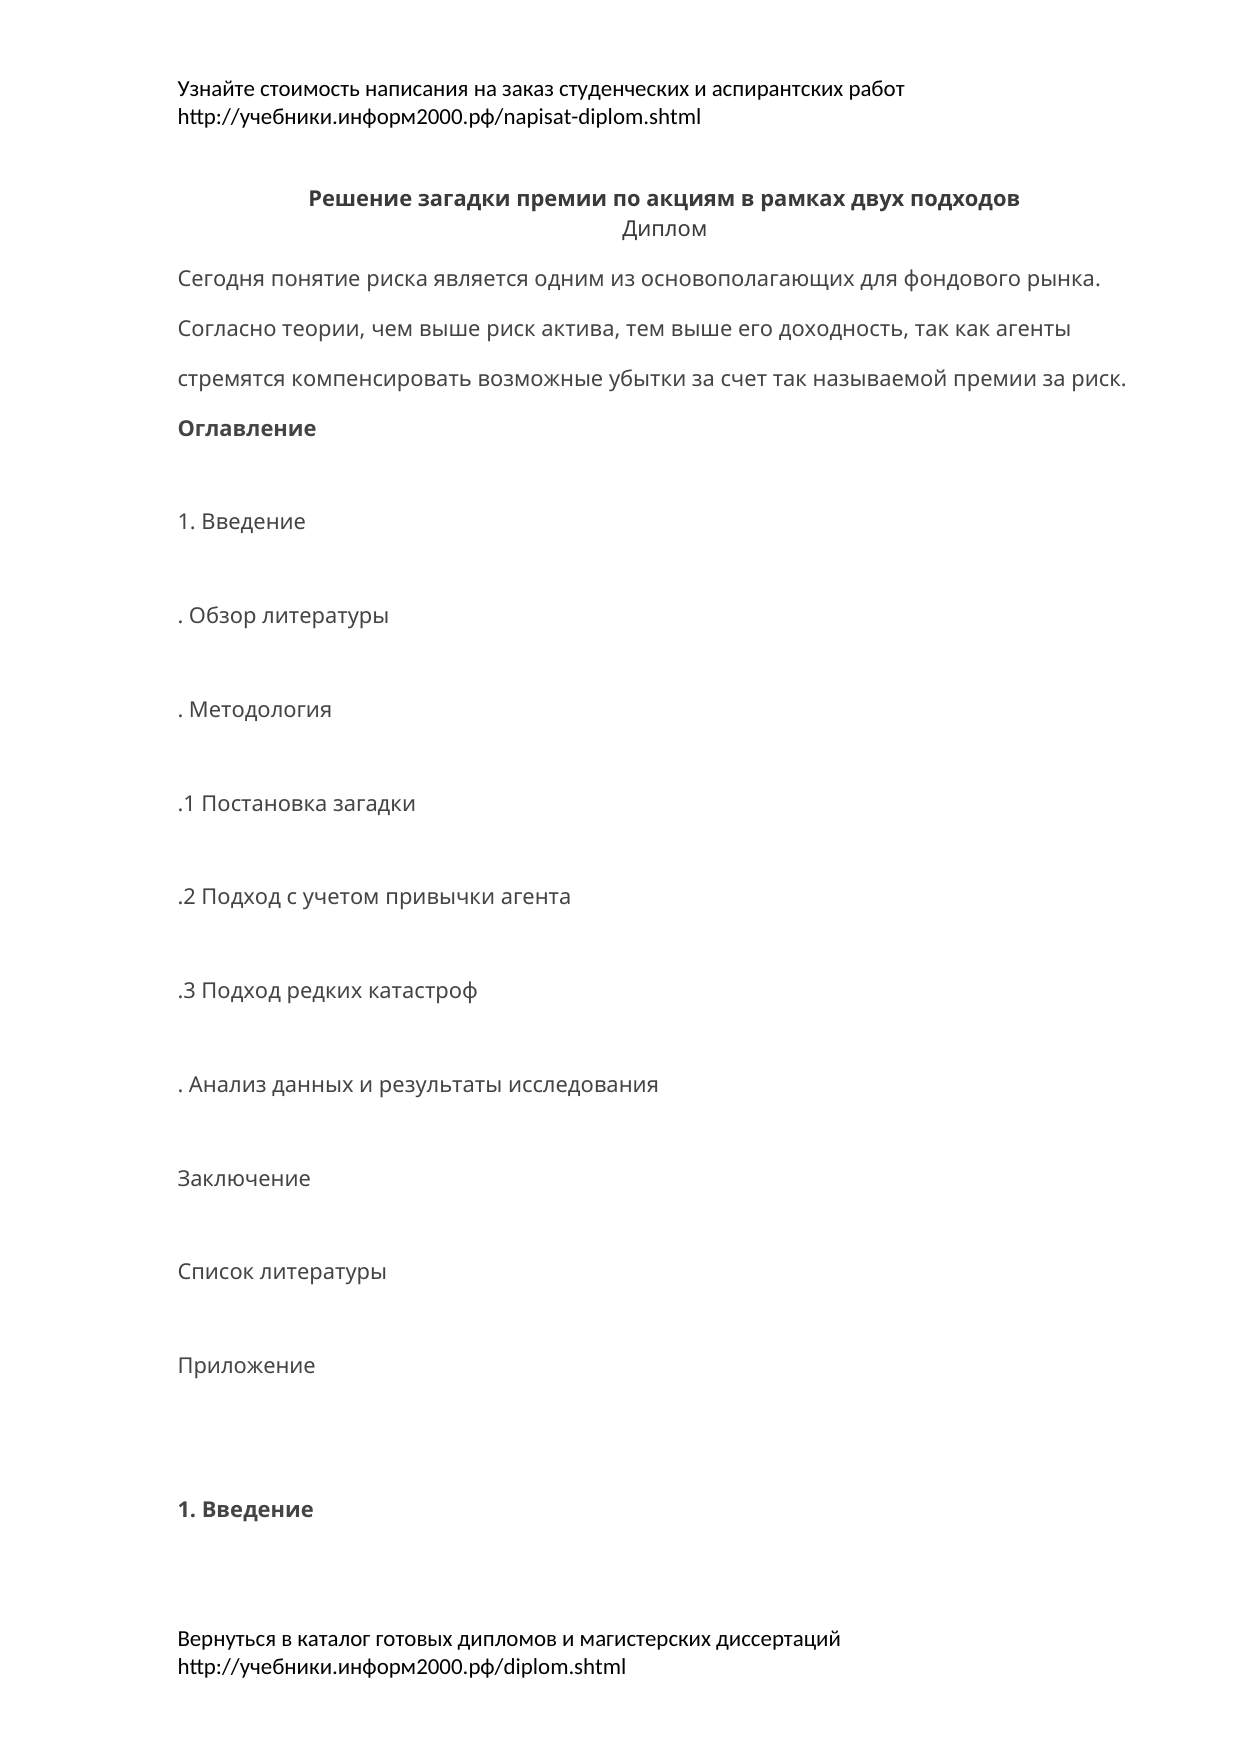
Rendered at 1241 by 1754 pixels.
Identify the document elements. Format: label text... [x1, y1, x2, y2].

text 1. Введение [177, 486, 1152, 536]
text Оглавление [177, 392, 1152, 442]
text . Методология [177, 674, 1152, 724]
text . Анализ данных и результаты исследования [177, 1049, 1152, 1099]
text Сегодня понятие риска является одним из основополагающих для фондового рынка. Согласно теории, чем выше риск актива, тем выше его доходность, так как агенты стремятся компенсировать возможные убытки за счет так называемой премии за риск. [177, 242, 1152, 392]
text .3 Подход редких катастроф [177, 955, 1152, 1005]
text Список литературы [177, 1236, 1152, 1286]
text .2 Подход с учетом привычки агента [177, 861, 1152, 911]
text Диплом [177, 213, 1152, 242]
text Решение загадки премии по акциям в рамках двух подходов [177, 183, 1152, 213]
text .1 Постановка загадки [177, 767, 1152, 817]
text . Обзор литературы [177, 580, 1152, 630]
text Заключение [177, 1142, 1152, 1192]
text 1. Введение [177, 1474, 1152, 1524]
text Приложение [177, 1330, 1152, 1430]
